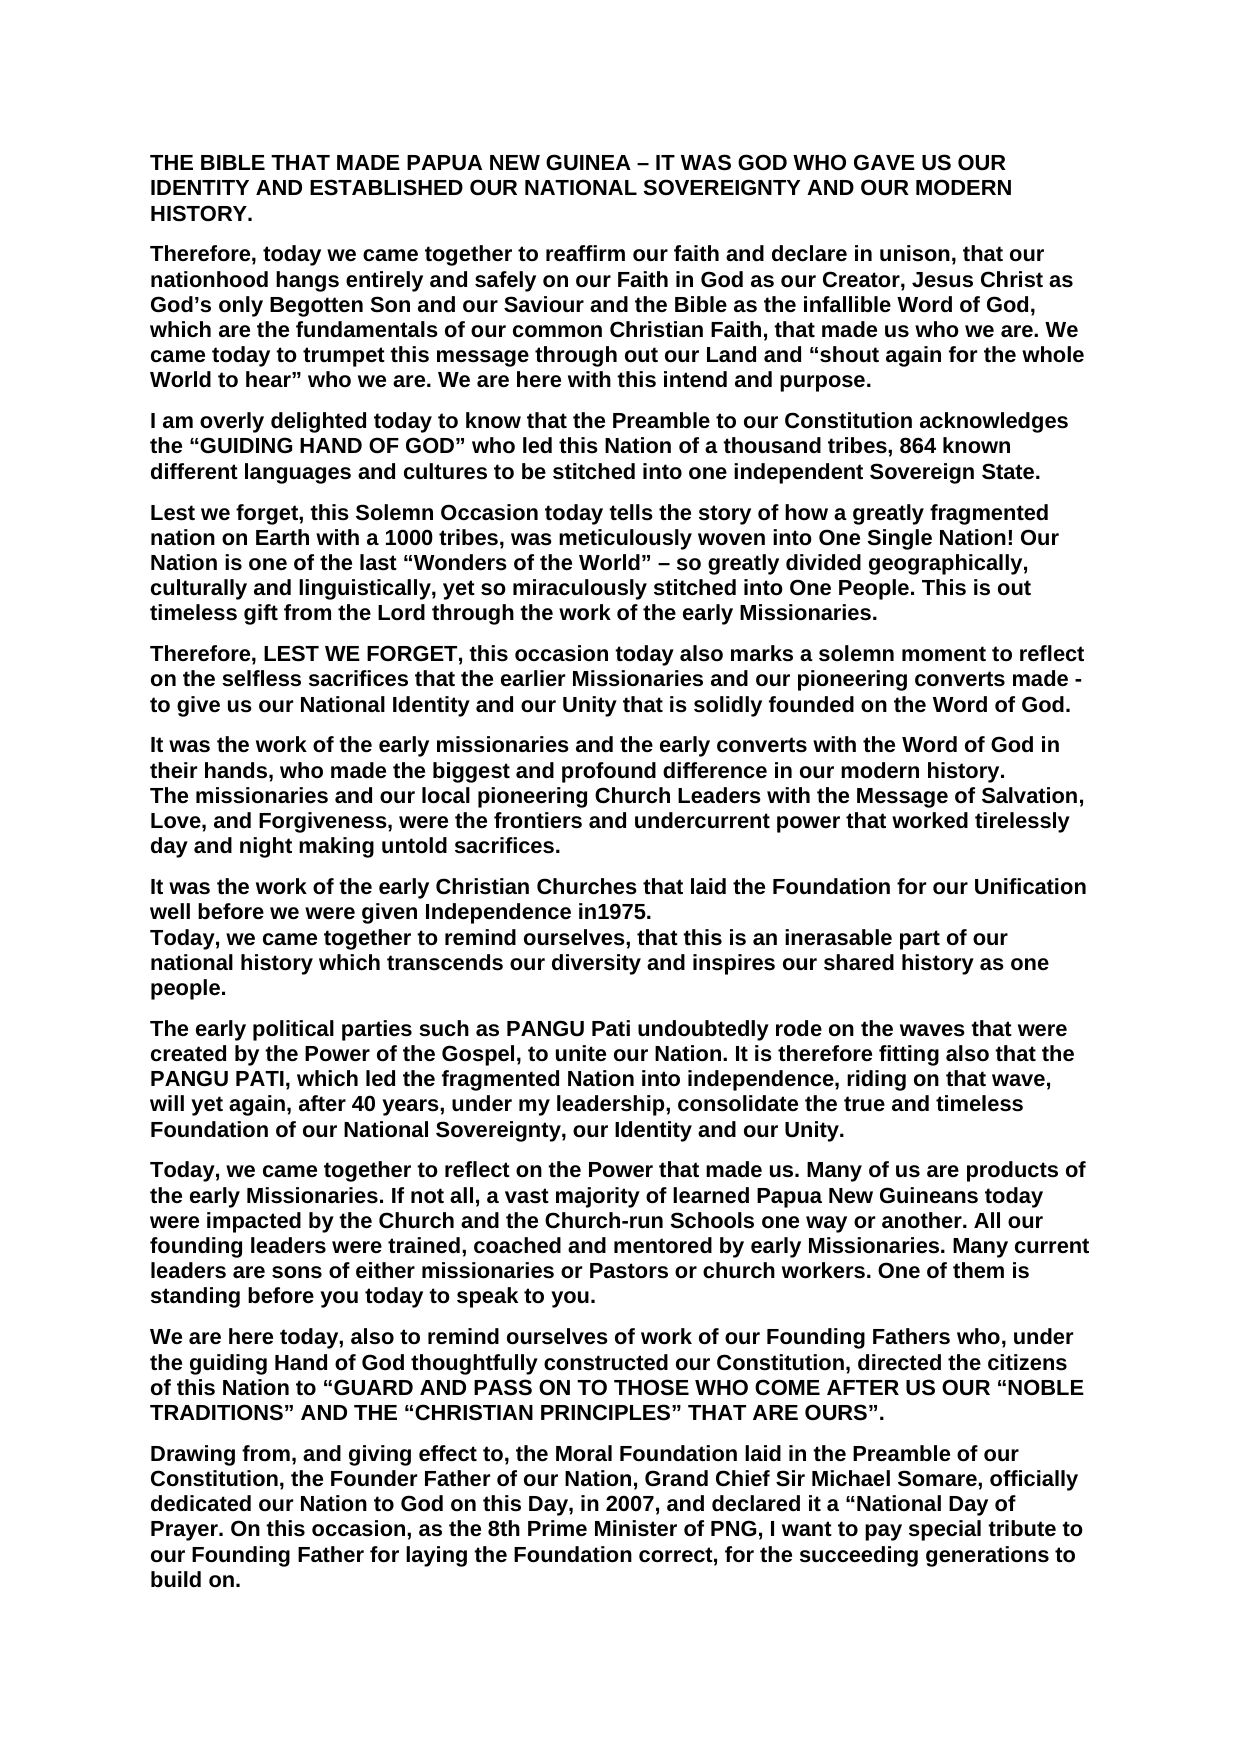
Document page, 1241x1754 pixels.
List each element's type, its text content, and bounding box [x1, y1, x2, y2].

text Drawing from, and giving effect to, the Moral Foundation laid in the Preamble of our Constitution, the Founder Father of our Nation, Grand Chief Sir Michael Somare, officially dedicated our Nation to God on this Day, in 2007, and declared it a “National Day of Prayer. On this occasion, as the 8th Prime Minister of PNG, I want to pay special tribute to our Founding Father for laying the Foundation correct, for the succeeding generations to build on. [150, 1441, 1090, 1592]
text Therefore, LEST WE FORGET, this occasion today also marks a solemn moment to reflect on the selfless sacrifices that the earlier Missionaries and our pioneering converts made - to give us our National Identity and our Unity that is solidly founded on the Word of God. [150, 641, 1090, 717]
text It was the work of the early missionaries and the early converts with the Word of God in their hands, who made the biggest and profound difference in our modern history. The missionaries and our local pioneering Church Leaders with the Message of Salvation, Love, and Forgiveness, were the frontiers and undercurrent power that worked tirelessly day and night making untold sacrifices. [150, 732, 1090, 858]
text I am overly delighted today to know that the Preamble to our Constitution acknowledges the “GUIDING HAND OF GOD” who led this Nation of a thousand tribes, 864 known different languages and cultures to be stitched into one independent Sovereign State. [150, 408, 1090, 484]
text Lest we forget, this Solemn Occasion today tells the story of how a greatly fragmented nation on Earth with a 1000 tribes, was meticulously woven into One Single Nation! Our Nation is one of the last “Wonders of the World” – so greatly divided geographically, culturally and linguistically, yet so miraculously stitched into One People. This is out timeless gift from the Lord through the work of the early Missionaries. [150, 499, 1090, 625]
text The early political parties such as PANGU Pati undoubtedly rode on the waves that were created by the Power of the Gospel, to unite our Nation. It is therefore fitting also that the PANGU PATI, which led the fragmented Nation into independence, riding on that wave, will yet again, after 40 years, under my leadership, consolidate the true and timeless Foundation of our National Sovereignty, our Identity and our Unity. [150, 1016, 1090, 1142]
text Therefore, today we came together to reaffirm our faith and declare in unison, that our nationhood hangs entirely and safely on our Faith in God as our Creator, Jesus Christ as God’s only Begotten Son and our Saviour and the Bible as the infallible Word of God, which are the fundamentals of our common Christian Faith, that made us who we are. We came today to trumpet this message through out our Land and “shout again for the whole World to hear” who we are. We are here with this intend and purpose. [150, 241, 1090, 392]
text We are here today, also to remind ourselves of work of our Founding Fathers who, under the guiding Hand of God thoughtfully constructed our Constitution, directed the citizens of this Nation to “GUARD AND PASS ON TO THOSE WHO COME AFTER US OUR “NOBLE TRADITIONS” AND THE “CHRISTIAN PRINCIPLES” THAT ARE OURS”. [150, 1324, 1090, 1425]
text It was the work of the early Christian Churches that laid the Foundation for our Unification well before we were given Independence in1975. Today, we came together to remind ourselves, that this is an inerasable part of our national history which transcends our diversity and inspires our shared history as one people. [150, 874, 1090, 1000]
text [150, 150, 1090, 226]
text Today, we came together to reflect on the Power that made us. Many of us are products of the early Missionaries. If not all, a vast majority of learned Papua New Guineans today were impacted by the Church and the Church-run Schools one way or another. All our founding leaders were trained, coached and mentored by early Missionaries. Many current leaders are sons of either missionaries or Pastors or church workers. One of them is standing before you today to speak to you. [150, 1157, 1090, 1308]
